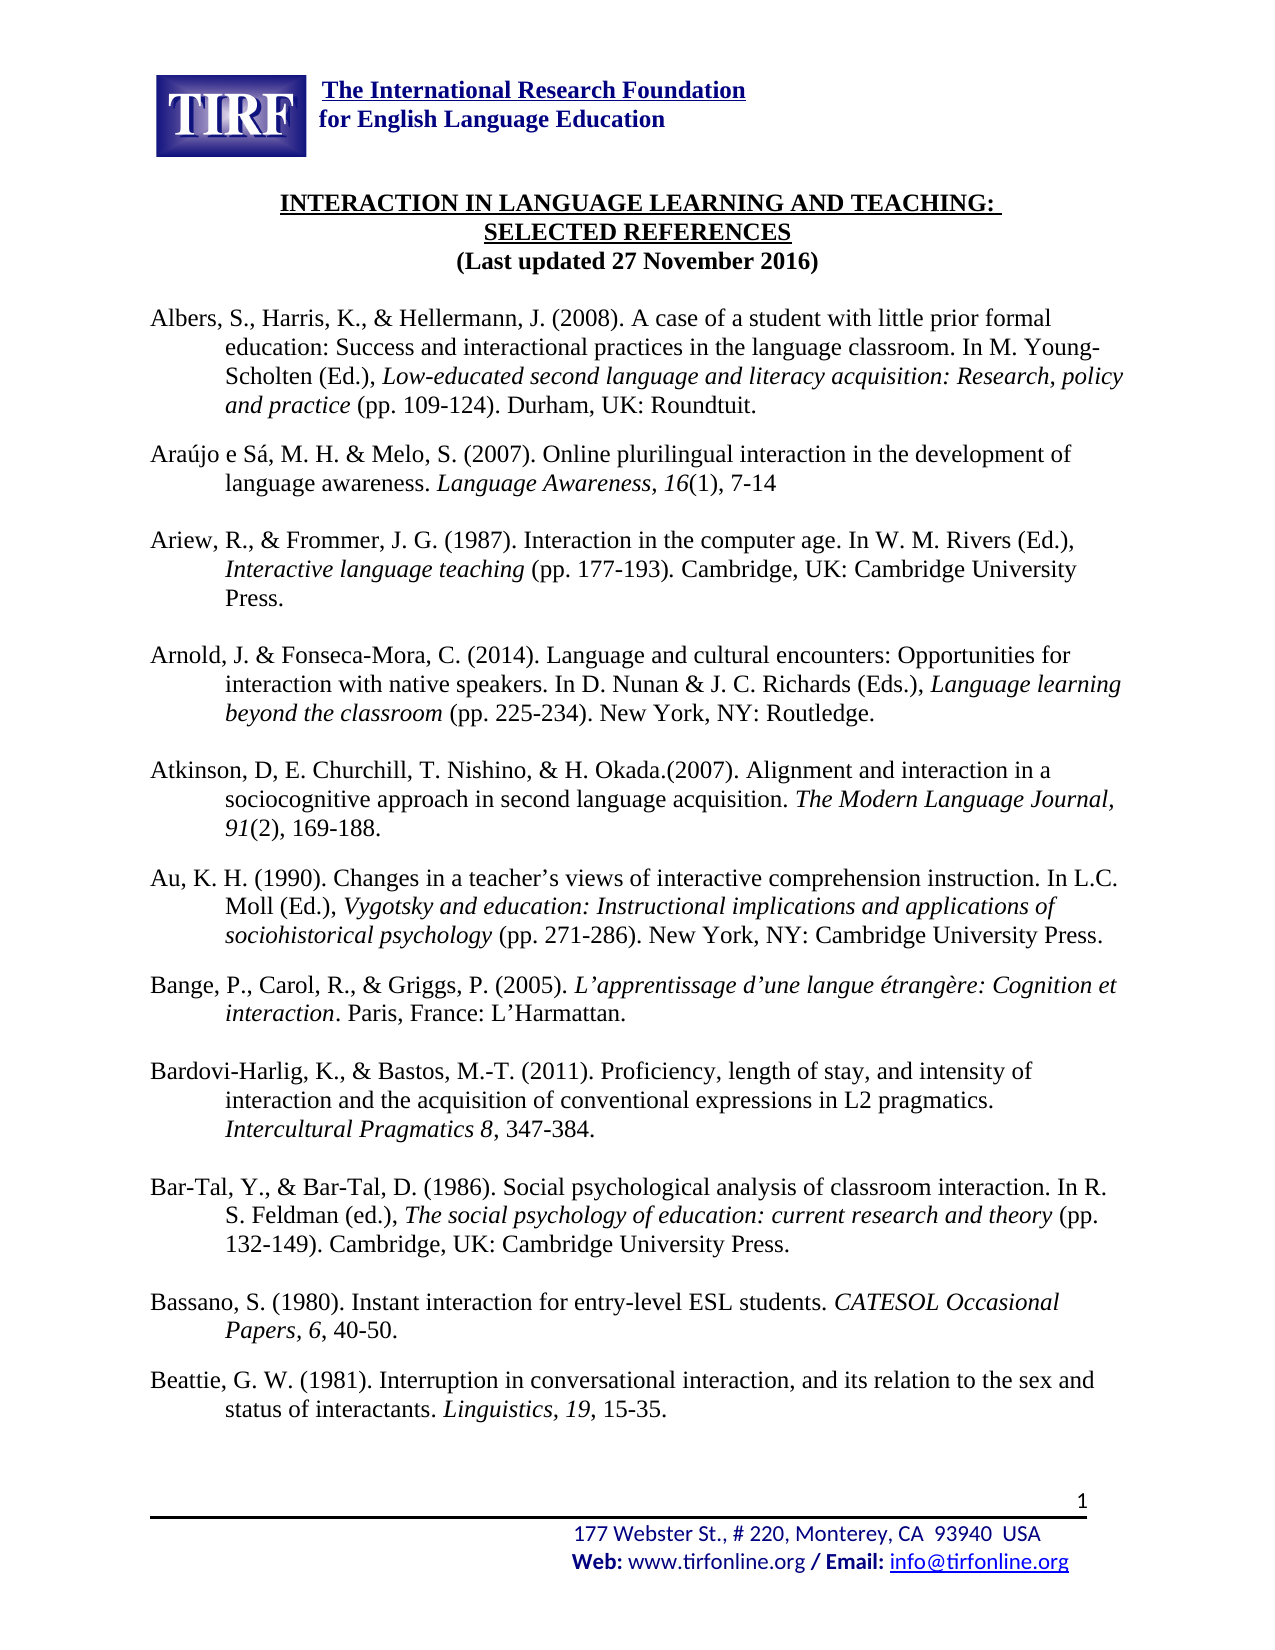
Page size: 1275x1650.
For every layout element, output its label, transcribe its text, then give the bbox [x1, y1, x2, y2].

picture [156, 75, 307, 157]
text INTERACTION IN LANGUAGE LEARNING AND TEACHING: [150, 188, 1125, 217]
text Albers, S., Harris, K., & Hellermann, J. (2008). A case of a student with little prior formal education: Success and interactional practices in the language classroom. In M. Young-Scholten (Ed.), Low-educated second language and literacy acquisition: Research, policy and practice (pp. 109-124). Durham, UK: Roundtuit. [150, 303, 1125, 418]
text Arnold, J. & Fonseca-Mora, C. (2014). Language and cultural encounters: Opportunities for interaction with native speakers. In D. Nunan & J. C. Richards (Eds.), Language learning beyond the classroom (pp. 225-234). New York, NY: Routledge. [150, 641, 1125, 727]
text Bar-Tal, Y., & Bar-Tal, D. (1986). Social psychological analysis of classroom interaction. In R. S. Feldman (ed.), The social psychology of education: current research and theory (pp. 132-149). Cambridge, UK: Cambridge University Press. [150, 1172, 1125, 1258]
text Atkinson, D, E. Churchill, T. Nishino, & H. Okada.(2007). Alignment and interaction in a sociocognitive approach in second language acquisition. The Modern Language Journal, 91(2), 169-188. [150, 756, 1125, 842]
text Bange, P., Carol, R., & Griggs, P. (2005). L’apprentissage d’une langue étrangère: Cognition et interaction. Paris, France: L’Harmattan. [150, 970, 1125, 1027]
text Au, K. H. (1990). Changes in a teacher’s views of interactive comprehension instruction. In L.C. Moll (Ed.), Vygotsky and education: Instructional implications and applications of sociohistorical psychology (pp. 271-286). New York, NY: Cambridge University Press. [150, 863, 1125, 949]
text SELECTED REFERENCES [150, 217, 1125, 246]
text (Last updated 27 November 2016) [150, 246, 1125, 275]
text Ariew, R., & Frommer, J. G. (1987). Interaction in the computer age. In W. M. Rivers (Ed.), Interactive language teaching (pp. 177-193). Cambridge, UK: Cambridge University Press. [150, 526, 1125, 612]
text Bassano, S. (1980). Instant interaction for entry-level ESL students. CATESOL Occasional Papers, 6, 40-50. [150, 1287, 1125, 1344]
text Beattie, G. W. (1981). Interruption in conversational interaction, and its relation to the sex and status of interactants. Linguistics, 19, 15-35. [150, 1365, 1125, 1423]
text Araújo e Sá, M. H. & Melo, S. (2007). Online plurilingual interaction in the development of language awareness. Language Awareness, 16(1), 7-14 [150, 439, 1125, 497]
text Bardovi-Harlig, K., & Bastos, M.-T. (2011). Proficiency, length of stay, and intensity of interaction and the acquisition of conventional expressions in L2 pragmatics. Intercultural Pragmatics 8, 347-384. [150, 1056, 1125, 1143]
